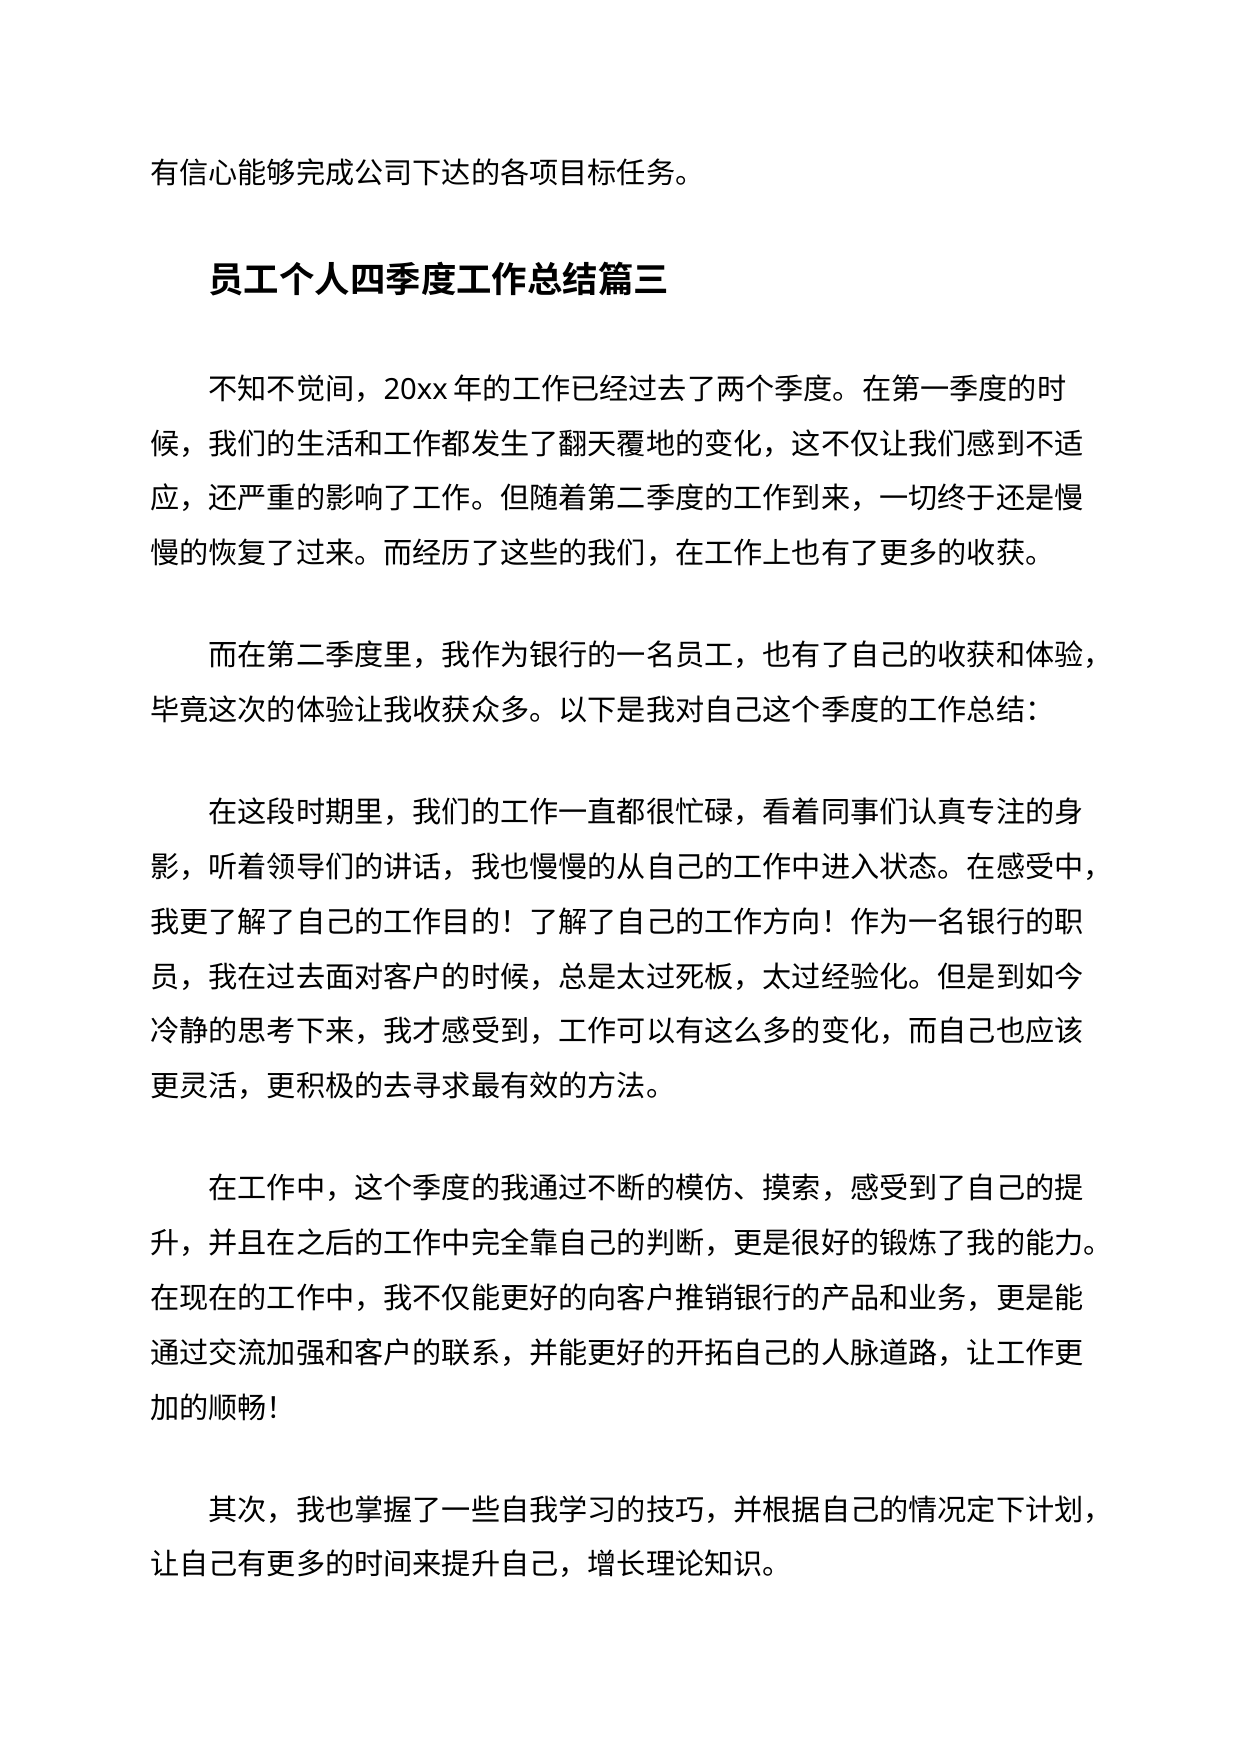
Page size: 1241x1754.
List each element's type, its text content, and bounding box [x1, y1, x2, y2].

text 其次，我也掌握了一些自我学习的技巧，并根据自己的情况定下计划，让自己有更多的时间来提升自己，增长理论知识。 [150, 1486, 1090, 1583]
text 员工个人四季度工作总结篇三 [150, 252, 1090, 303]
text 在工作中，这个季度的我通过不断的模仿、摸索，感受到了自己的提升，并且在之后的工作中完全靠自己的判断，更是很好的锻炼了我的能力。在现在的工作中，我不仅能更好的向客户推销银行的产品和业务，更是能通过交流加强和客户的联系，并能更好的开拓自己的人脉道路，让工作更加的顺畅！ [150, 1165, 1090, 1427]
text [150, 150, 1090, 192]
text 在这段时期里，我们的工作一直都很忙碌，看着同事们认真专注的身影，听着领导们的讲话，我也慢慢的从自己的工作中进入状态。在感受中，我更了解了自己的工作目的！了解了自己的工作方向！作为一名银行的职员，我在过去面对客户的时候，总是太过死板，太过经验化。但是到如今冷静的思考下来，我才感受到，工作可以有这么多的变化，而自己也应该更灵活，更积极的去寻求最有效的方法。 [150, 788, 1090, 1105]
text 而在第二季度里，我作为银行的一名员工，也有了自己的收获和体验，毕竟这次的体验让我收获众多。以下是我对自己这个季度的工作总结： [150, 632, 1090, 729]
text 不知不觉间，20xx年的工作已经过去了两个季度。在第一季度的时候，我们的生活和工作都发生了翻天覆地的变化，这不仅让我们感到不适应，还严重的影响了工作。但随着第二季度的工作到来，一切终于还是慢慢的恢复了过来。而经历了这些的我们，在工作上也有了更多的收获。 [150, 365, 1090, 572]
